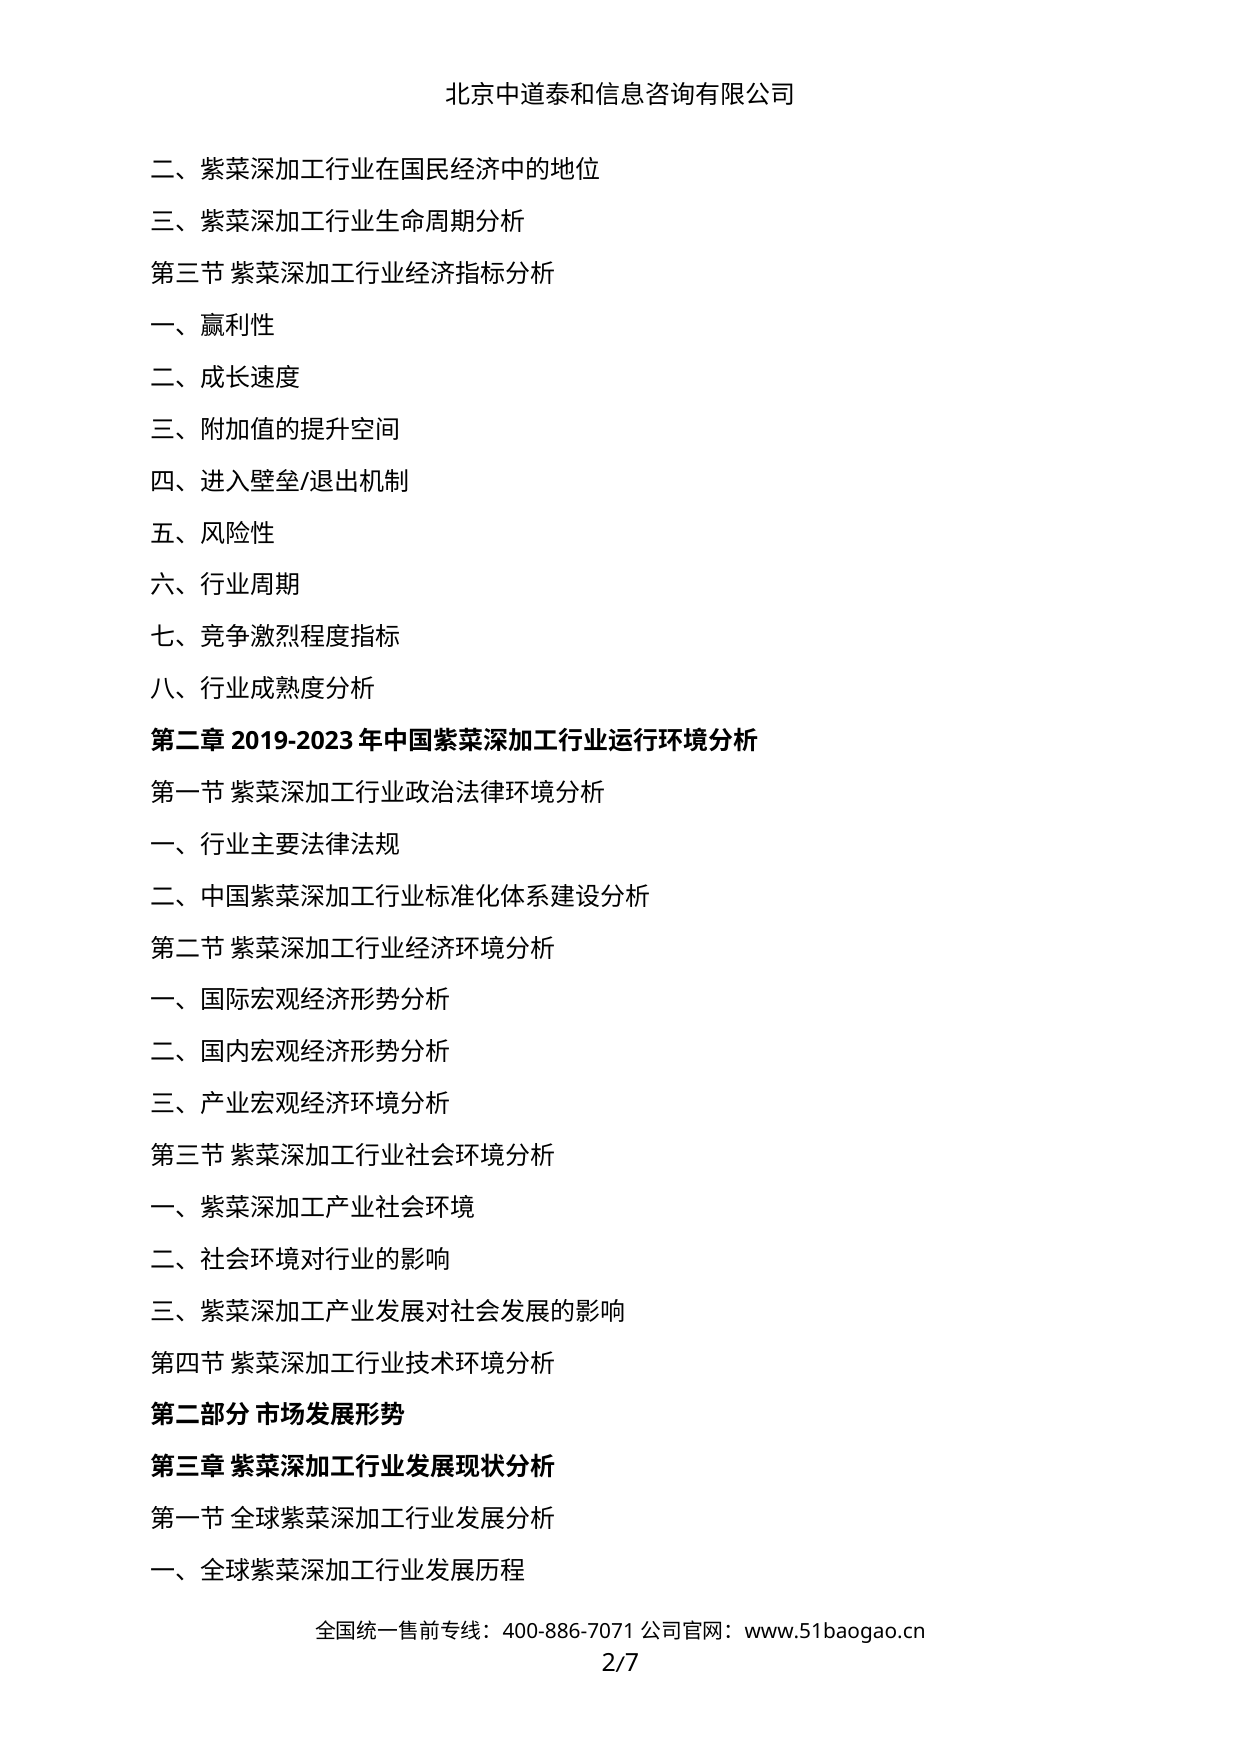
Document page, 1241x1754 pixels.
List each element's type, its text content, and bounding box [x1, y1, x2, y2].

text 一、全球紫菜深加工行业发展历程 [150, 1551, 1090, 1587]
text 四、进入壁垒/退出机制 [150, 461, 1090, 497]
text 第三节 紫菜深加工行业经济指标分析 [150, 254, 1090, 290]
text 二、紫菜深加工行业在国民经济中的地位 [150, 150, 1090, 186]
text 第三节 紫菜深加工行业社会环境分析 [150, 1136, 1090, 1172]
text 一、国际宏观经济形势分析 [150, 980, 1090, 1016]
text 三、紫菜深加工产业发展对社会发展的影响 [150, 1291, 1090, 1327]
text 一、行业主要法律法规 [150, 824, 1090, 861]
text 第二章 2019-2023年中国紫菜深加工行业运行环境分析 [150, 721, 1090, 757]
text 第一节 紫菜深加工行业政治法律环境分析 [150, 772, 1090, 809]
text 七、竞争激烈程度指标 [150, 617, 1090, 653]
text 一、紫菜深加工产业社会环境 [150, 1187, 1090, 1224]
text 一、赢利性 [150, 306, 1090, 342]
text 六、行业周期 [150, 565, 1090, 601]
text 三、紫菜深加工行业生命周期分析 [150, 202, 1090, 238]
text 二、成长速度 [150, 357, 1090, 394]
text 八、行业成熟度分析 [150, 669, 1090, 705]
text 三、附加值的提升空间 [150, 409, 1090, 446]
text 五、风险性 [150, 513, 1090, 549]
text 第一节 全球紫菜深加工行业发展分析 [150, 1499, 1090, 1535]
text 第二部分 市场发展形势 [150, 1395, 1090, 1431]
text 三、产业宏观经济环境分析 [150, 1084, 1090, 1120]
text 二、中国紫菜深加工行业标准化体系建设分析 [150, 876, 1090, 912]
text 第三章 紫菜深加工行业发展现状分析 [150, 1447, 1090, 1483]
text 二、社会环境对行业的影响 [150, 1239, 1090, 1276]
text 二、国内宏观经济形势分析 [150, 1032, 1090, 1068]
text 第四节 紫菜深加工行业技术环境分析 [150, 1343, 1090, 1379]
text 第二节 紫菜深加工行业经济环境分析 [150, 928, 1090, 964]
